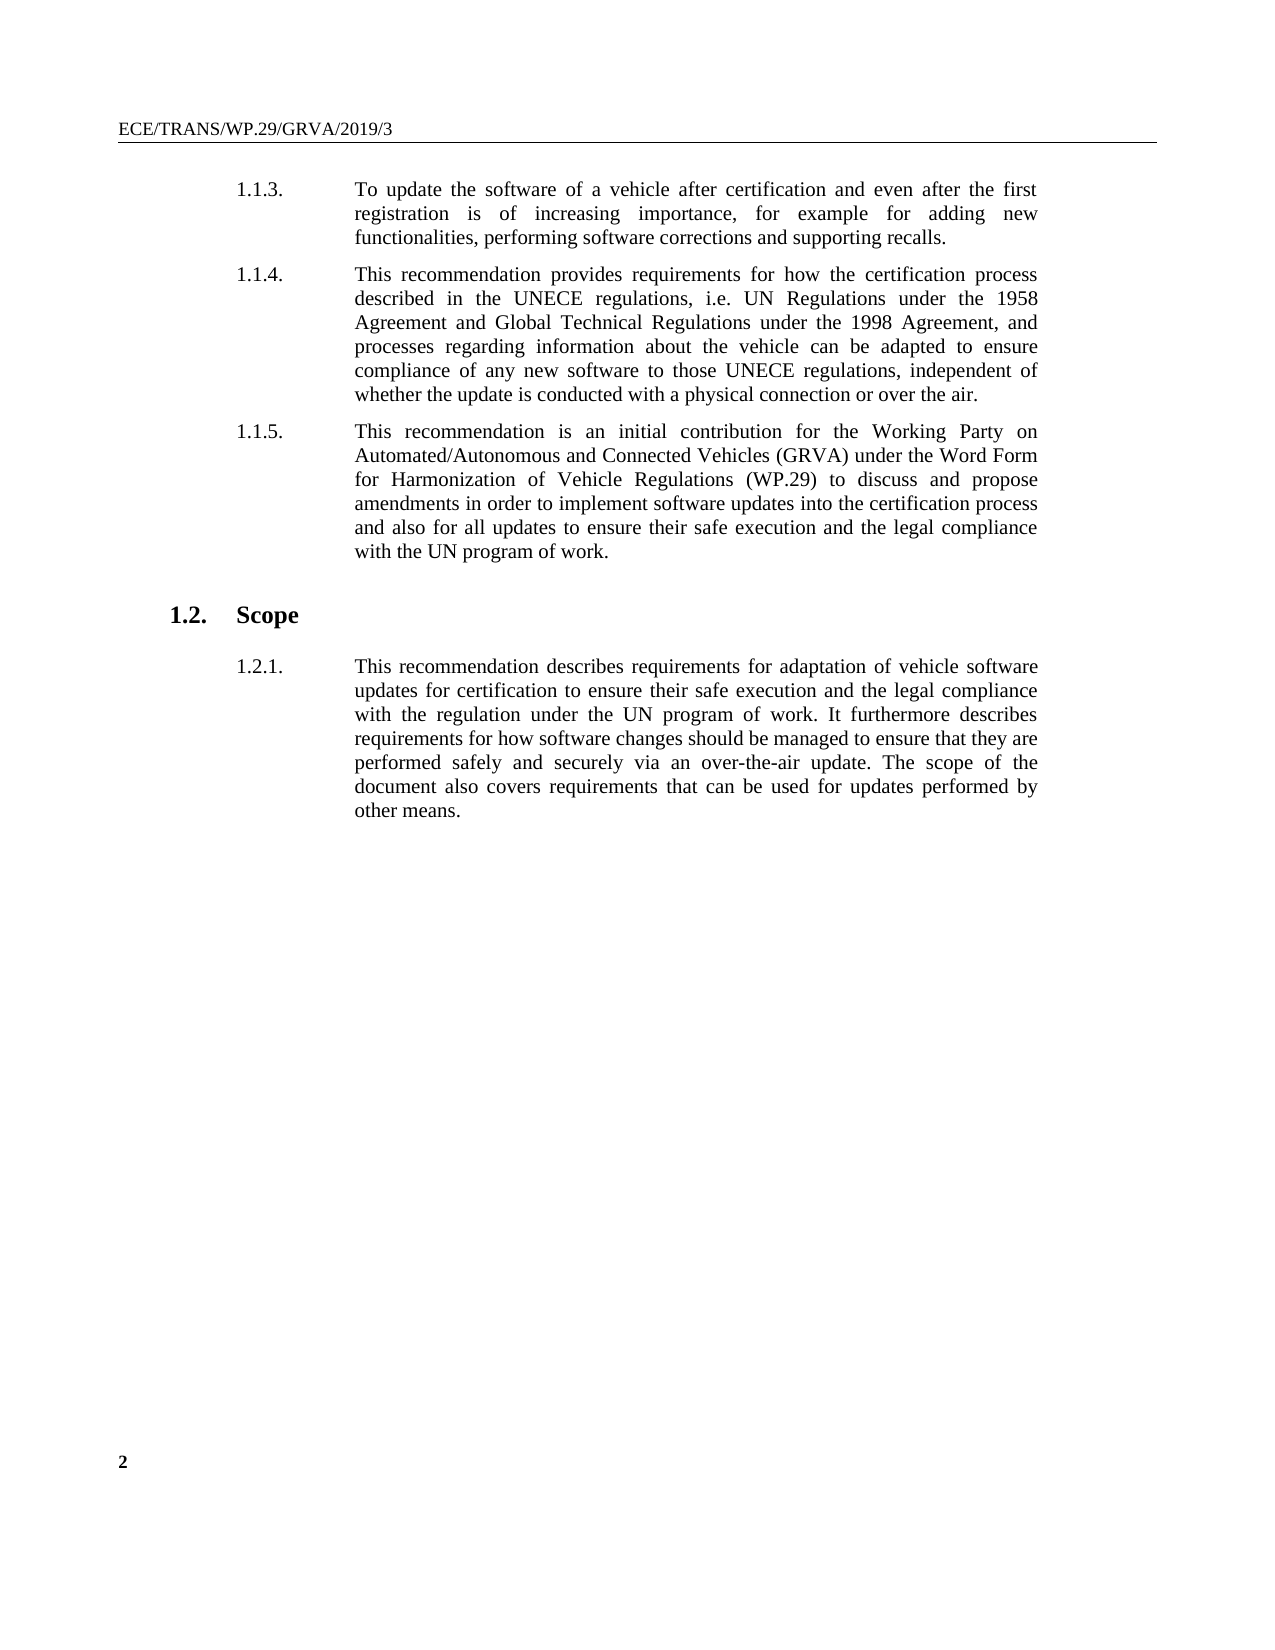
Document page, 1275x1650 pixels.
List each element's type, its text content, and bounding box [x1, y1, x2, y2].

text 1.1.4. This recommendation provides requirements for how the certification process described in the UNECE regulations, i.e. UN Regulations under the 1958 Agreement and Global Technical Regulations under the 1998 Agreement, and processes regarding information about the vehicle can be adapted to ensure compliance of any new software to those UNECE regulations, independent of whether the update is conducted with a physical connection or over the air. [236, 262, 1039, 406]
text 1.2.1. This recommendation describes requirements for adaptation of vehicle software updates for certification to ensure their safe execution and the legal compliance with the regulation under the UN program of work. It furthermore describes requirements for how software changes should be managed to ensure that they are performed safely and securely via an over-the-air update. The scope of the document also covers requirements that can be used for updates performed by other means. [236, 654, 1039, 822]
text 1.2. Scope [118, 601, 1039, 629]
text 1.1.3. To update the software of a vehicle after certification and even after the first registration is of increasing importance, for example for adding new functionalities, performing software corrections and supporting recalls. [236, 177, 1039, 249]
text 1.1.5. This recommendation is an initial contribution for the Working Party on Automated/Autonomous and Connected Vehicles (GRVA) under the Word Form for Harmonization of Vehicle Regulations (WP.29) to discuss and propose amendments in order to implement software updates into the certification process and also for all updates to ensure their safe execution and the legal compliance with the UN program of work. [236, 419, 1039, 563]
